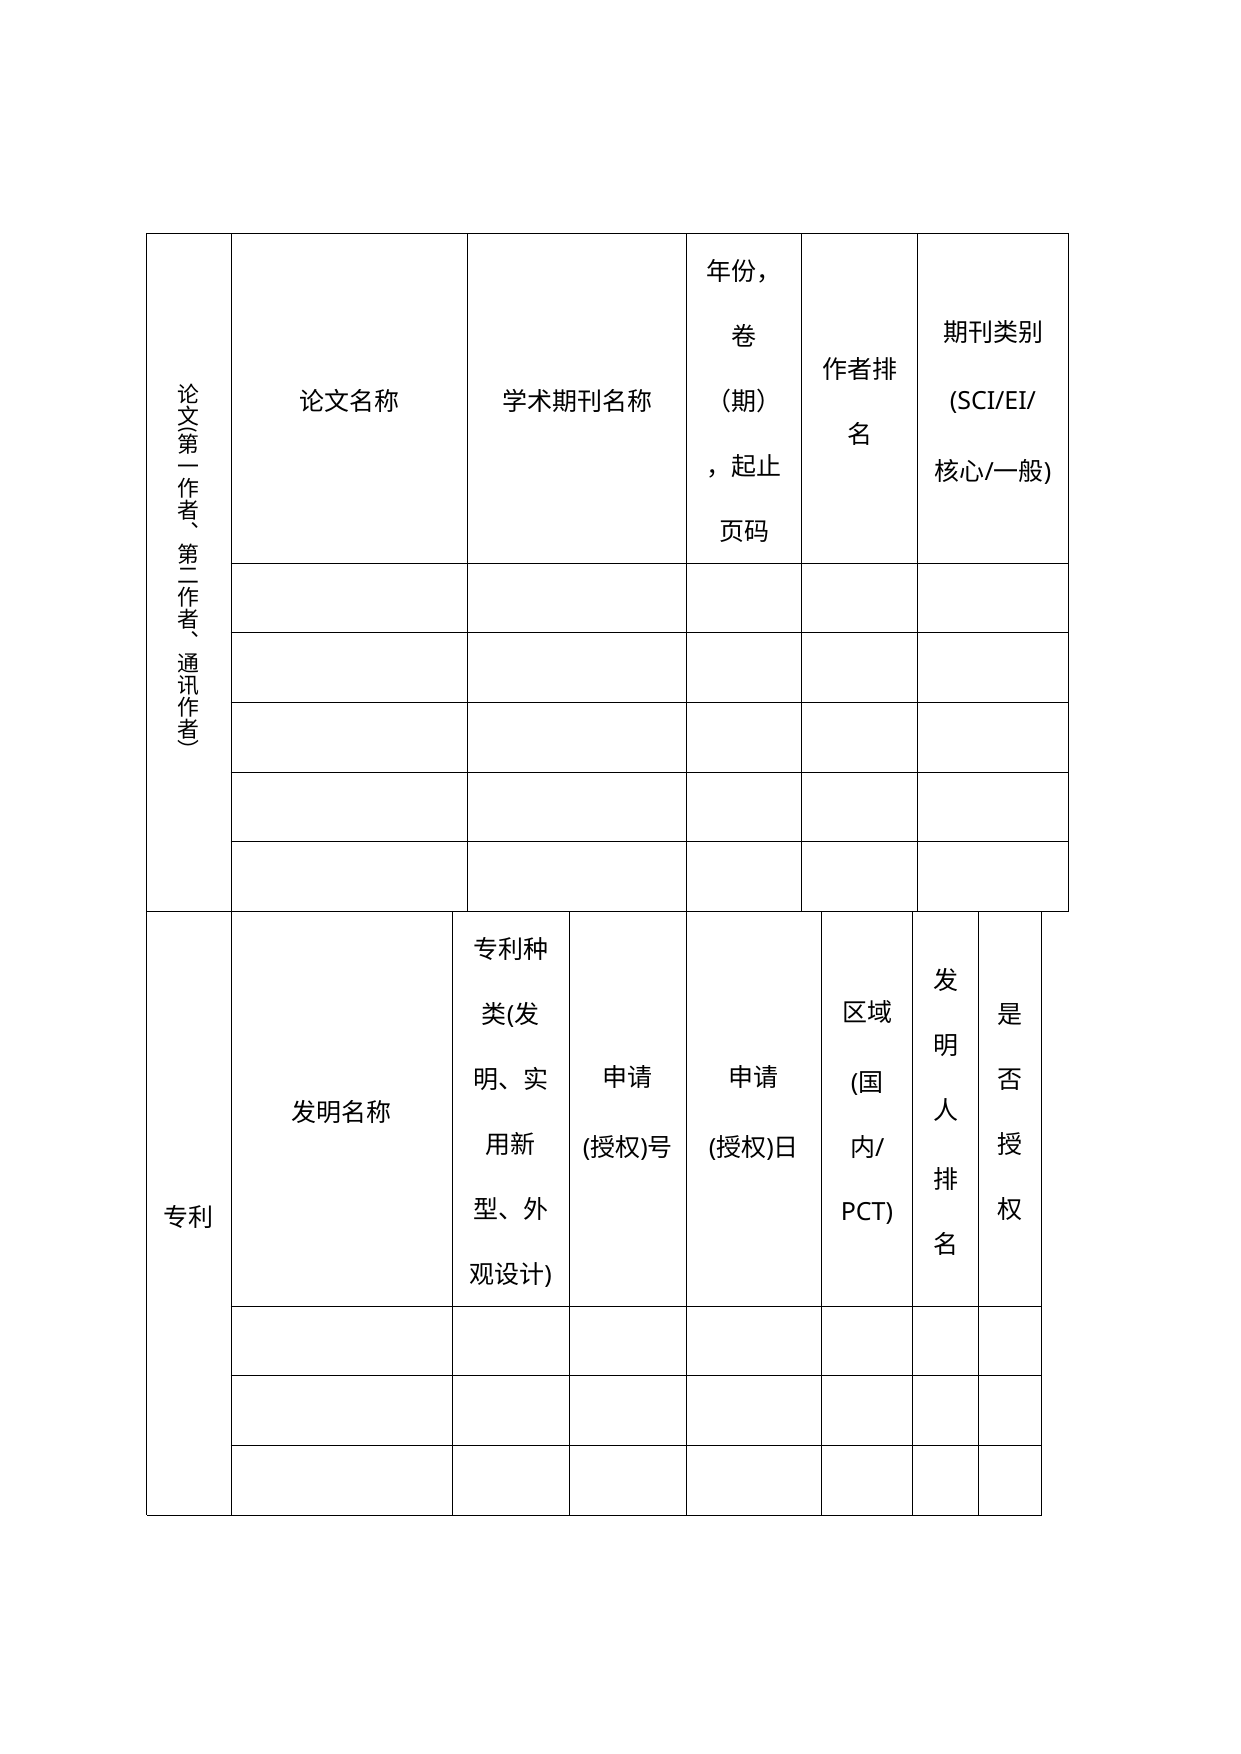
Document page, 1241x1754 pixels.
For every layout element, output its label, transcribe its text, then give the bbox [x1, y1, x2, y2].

table_cell [822, 1446, 912, 1515]
table_cell 论文(第一作者、第二作者、通讯作者） [147, 234, 231, 911]
table_cell [913, 1307, 978, 1375]
table_cell 申请 (授权)号 [570, 912, 686, 1306]
table_cell [802, 842, 917, 911]
table_cell [979, 1446, 1041, 1515]
table_cell 专利种类(发明、实用新型、外观设计) [453, 912, 569, 1306]
table_cell [918, 564, 1068, 632]
table_cell [570, 1376, 686, 1445]
table_cell [822, 1376, 912, 1445]
table_cell [453, 1376, 569, 1445]
table_cell 发明人 排名 [913, 912, 978, 1306]
table_cell [802, 564, 917, 632]
table_cell [913, 1446, 978, 1515]
table_cell [232, 1446, 452, 1515]
table_cell 年份，卷（期），起止页码 [687, 234, 801, 562]
table_cell [687, 842, 801, 911]
table_cell [687, 564, 801, 632]
table_cell [979, 1376, 1041, 1445]
table_cell [468, 842, 686, 911]
table_cell [687, 633, 801, 702]
table_cell [232, 564, 467, 632]
table_cell [232, 1376, 452, 1445]
table_cell [570, 1446, 686, 1515]
table_cell 学术期刊名称 [468, 234, 686, 562]
table_cell [802, 703, 917, 772]
table_cell [232, 633, 467, 702]
table_cell 论文名称 [232, 234, 467, 562]
table_cell [918, 842, 1068, 911]
table_cell 申请 (授权)日 [687, 912, 821, 1306]
table_cell 区域 (国内/PCT) [822, 912, 912, 1306]
table_cell [232, 1307, 452, 1375]
table_cell 是否授权 [979, 912, 1041, 1306]
table_cell [232, 842, 467, 911]
table_cell [913, 1376, 978, 1445]
table_cell [802, 633, 917, 702]
table_cell [453, 1307, 569, 1375]
table_cell [918, 703, 1068, 772]
table_cell 期刊类别 (SCI/EI/ 核心/一般) [918, 234, 1068, 562]
table_cell [979, 1307, 1041, 1375]
table_cell [687, 1307, 821, 1375]
table_cell [453, 1446, 569, 1515]
table_cell [468, 564, 686, 632]
table_cell [687, 1376, 821, 1445]
table_cell [918, 633, 1068, 702]
table_cell [802, 773, 917, 841]
table_cell [570, 1307, 686, 1375]
table_cell [468, 703, 686, 772]
table_cell [687, 1446, 821, 1515]
table_cell [918, 773, 1068, 841]
table_cell 作者排名 [802, 234, 917, 562]
table_cell [687, 773, 801, 841]
table_cell [468, 633, 686, 702]
table_cell [822, 1307, 912, 1375]
table_cell [687, 703, 801, 772]
table_cell 发明名称 [232, 912, 452, 1306]
table_cell 专利 [147, 912, 231, 1515]
table_cell [232, 703, 467, 772]
table_cell [468, 773, 686, 841]
table_cell [232, 773, 467, 841]
